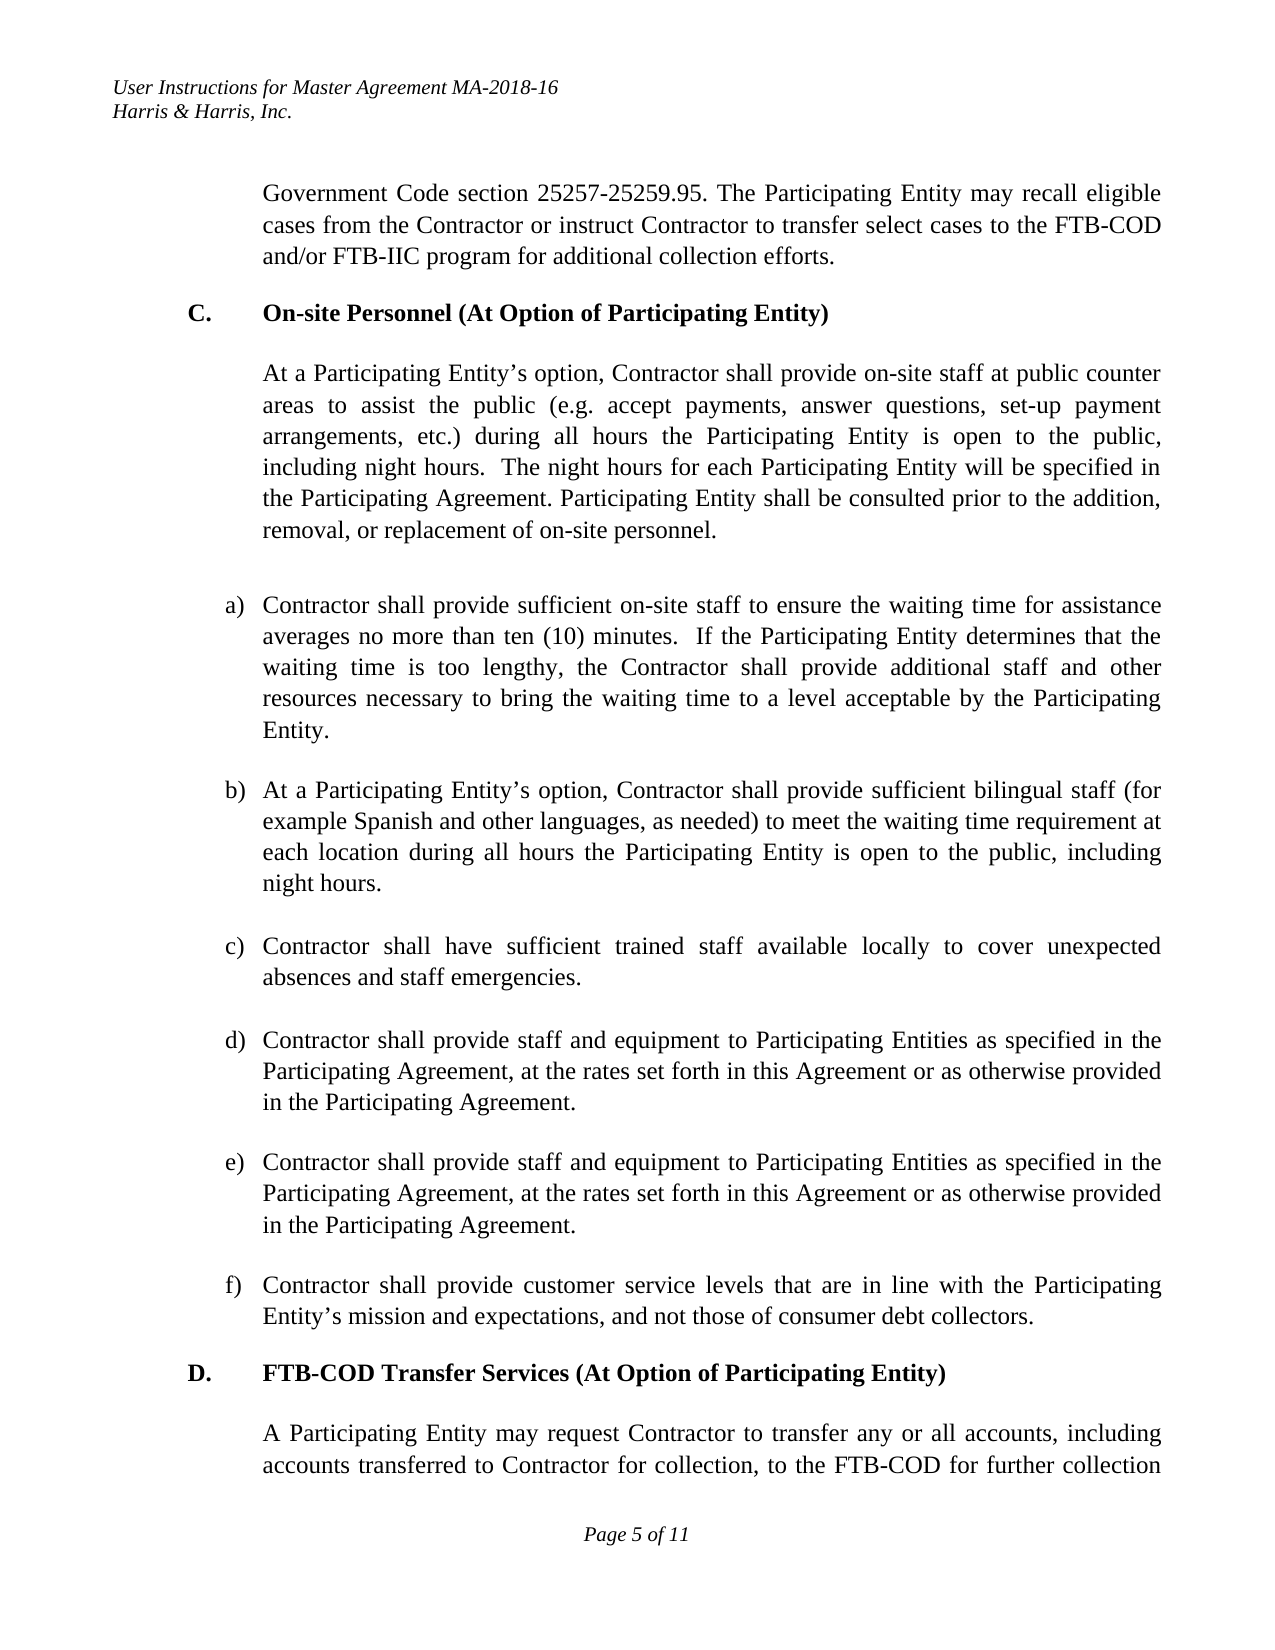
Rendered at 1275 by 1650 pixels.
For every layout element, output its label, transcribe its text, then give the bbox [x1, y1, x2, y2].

list Contractor shall provide staff and equipment to Participating Entities as specified in the Participating Agreement, at the rates set forth in this Agreement or as otherwise provided in the Participating Agreement. [225, 1145, 1162, 1238]
text D. FTB-COD Transfer Services (At Option of Participating Entity) [112, 1358, 1162, 1387]
text C. On-site Personnel (At Option of Participating Entity) [112, 298, 1162, 327]
list Contractor shall provide staff and equipment to Participating Entities as specified in the Participating Agreement, at the rates set forth in this Agreement or as otherwise provided in the Participating Agreement. [225, 1022, 1162, 1116]
list At a Participating Entity’s option, Contractor shall provide sufficient bilingual staff (for example Spanish and other languages, as needed) to meet the waiting time requirement at each location during all hours the Participating Entity is open to the public, including night hours. [225, 772, 1162, 897]
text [262, 1416, 1162, 1478]
text At a Participating Entity’s option, Contractor shall provide on-site staff at public counter areas to assist the public (e.g. accept payments, answer questions, set-up payment arrangements, etc.) during all hours the Participating Entity is open to the public, including night hours. The night hours for each Participating Entity will be specified in the Participating Agreement. Participating Entity shall be consulted prior to the addition, removal, or replacement of on-site personnel. [262, 356, 1162, 543]
list Contractor shall have sufficient trained staff available locally to cover unexpected absences and staff emergencies. [225, 928, 1162, 991]
list Contractor shall provide sufficient on-site staff to ensure the waiting time for assistance averages no more than ten (10) minutes. If the Participating Entity determines that the waiting time is too lengthy, the Contractor shall provide additional staff and other resources necessary to bring the waiting time to a level acceptable by the Participating Entity. [225, 587, 1162, 743]
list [225, 176, 1162, 270]
list Contractor shall provide customer service levels that are in line with the Participating Entity’s mission and expectations, and not those of consumer debt collectors. [225, 1267, 1162, 1330]
